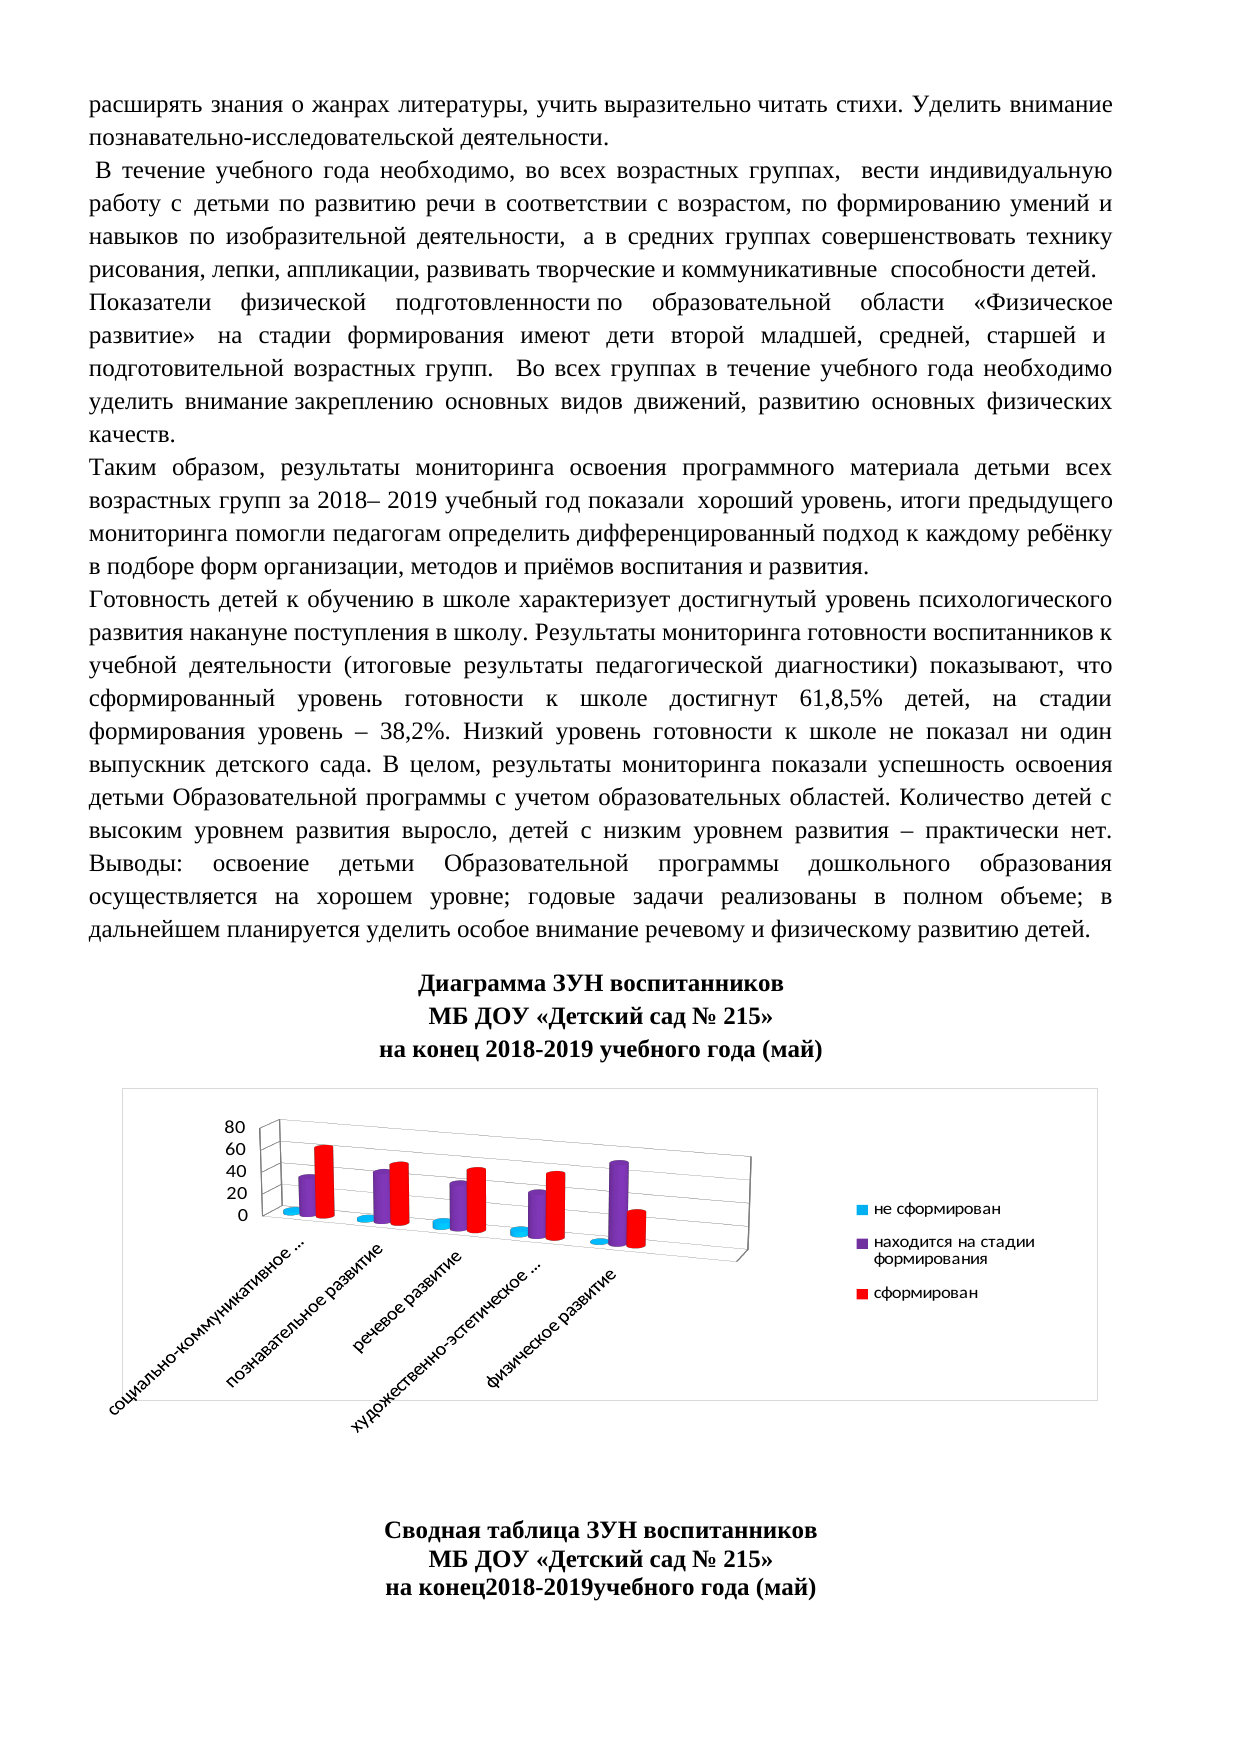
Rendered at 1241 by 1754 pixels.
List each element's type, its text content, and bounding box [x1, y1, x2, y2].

text Сводная таблица ЗУН воспитанников [89, 1515, 1113, 1544]
text Диаграмма ЗУН воспитанников [89, 968, 1113, 997]
text Показатели физической подготовленности по образовательной области «Физическое развитие» на стадии формирования имеют дети второй младшей, средней, старшей и подготовительной возрастных групп. Во всех группах в течение учебного года необходимо уделить внимание закреплению основных видов движений, развитию основных физических качеств. [89, 287, 1113, 448]
text на конец 2018-2019 учебного года (май) [89, 1034, 1113, 1063]
text МБ ДОУ «Детский сад № 215» [89, 1544, 1113, 1572]
text МБ ДОУ «Детский сад № 215» [89, 1001, 1113, 1030]
text В течение учебного года необходимо, во всех возрастных группах, вести индивидуальную работу с детьми по развитию речи в соответствии с возрастом, по формированию умений и навыков по изобразительной деятельности, а в средних группах совершенствовать технику рисования, лепки, аппликации, развивать творческие и коммуникативные способности детей. [89, 155, 1113, 282]
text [89, 89, 1113, 150]
text на конец2018-2019учебного года (май) [89, 1572, 1113, 1601]
text Таким образом, результаты мониторинга освоения программного материала детьми всех возрастных групп за 2018– 2019 учебный год показали хороший уровень, итоги предыдущего мониторинга помогли педагогам определить дифференцированный подход к каждому ребёнку в подборе форм организации, методов и приёмов воспитания и развития. [89, 452, 1113, 580]
text Готовность детей к обучению в школе характеризует достигнутый уровень психологического развития накануне поступления в школу. Результаты мониторинга готовности воспитанников к учебной деятельности (итоговые результаты педагогической диагностики) показывают, что сформированный уровень готовности к школе достигнут 61,8,5% детей, на стадии формирования уровень – 38,2%. Низкий уровень готовности к школе не показал ни один выпускник детского сада. В целом, результаты мониторинга показали успешность освоения детьми Образовательной программы с учетом образовательных областей. Количество детей с высоким уровнем развития выросло, детей с низким уровнем развития – практически нет. Выводы: освоение детьми Образовательной программы дошкольного образования осуществляется на хорошем уровне; годовые задачи реализованы в полном объеме; в дальнейшем планируется уделить особое внимание речевому и физическому развитию детей. [89, 584, 1113, 943]
